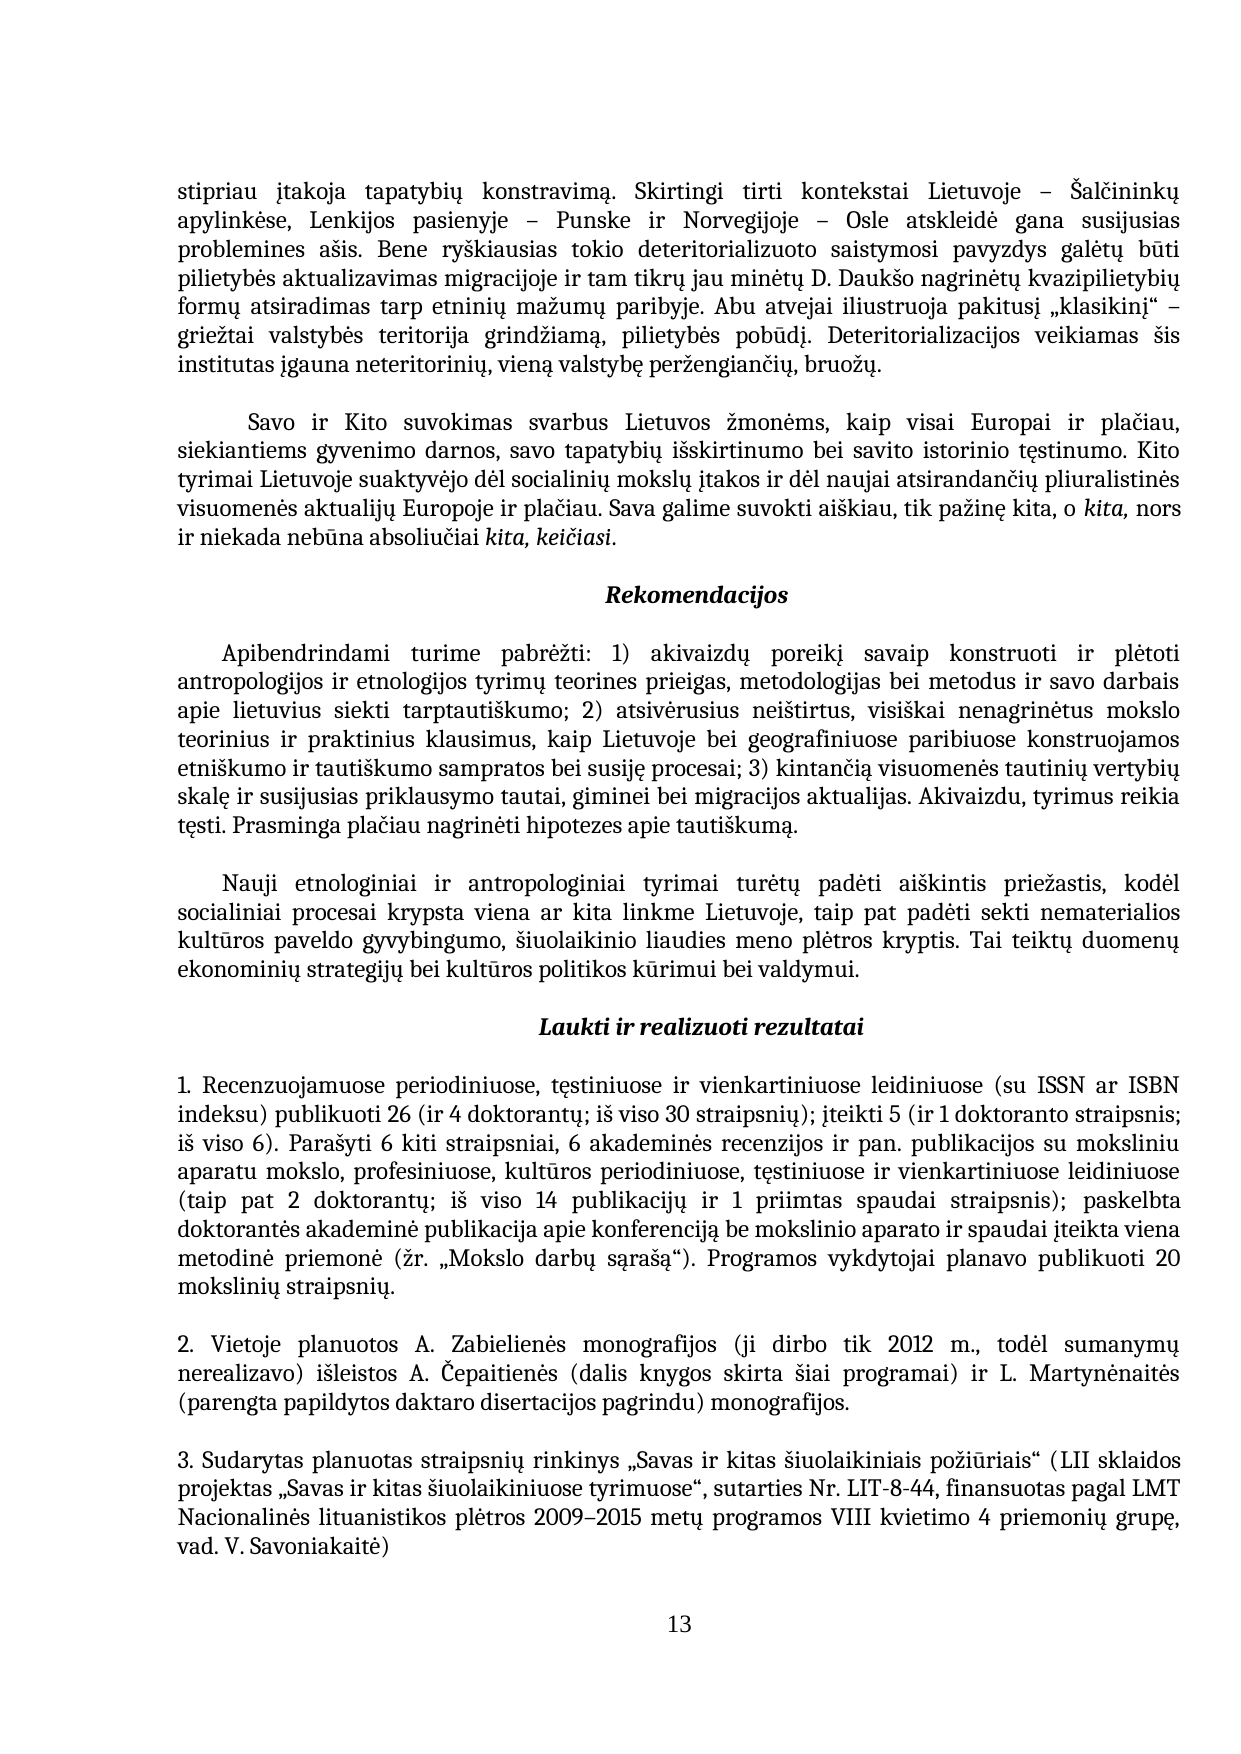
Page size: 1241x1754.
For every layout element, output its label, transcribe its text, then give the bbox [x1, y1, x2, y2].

text Apibendrindami turime pabrėžti: 1) akivaizdų poreikį savaip konstruoti ir plėtoti antropologijos ir etnologijos tyrimų teorines prieigas, metodologijas bei metodus ir savo darbais apie lietuvius siekti tarptautiškumo; 2) atsivėrusius neištirtus, visiškai nenagrinėtus mokslo teorinius ir praktinius klausimus, kaip Lietuvoje bei geografiniuose paribiuose konstruojamos etniškumo ir tautiškumo sampratos bei susiję procesai; 3) kintančią visuomenės tautinių vertybių skalę ir susijusias priklausymo tautai, giminei bei migracijos aktualijas. Akivaizdu, tyrimus reikia tęsti. Prasminga plačiau nagrinėti hipotezes apie tautiškumą. [177, 638, 1181, 840]
text Savo ir Kito suvokimas svarbus Lietuvos žmonėms, kaip visai Europai ir plačiau, siekiantiems gyvenimo darnos, savo tapatybių išskirtinumo bei savito istorinio tęstinumo. Kito tyrimai Lietuvoje suaktyvėjo dėl socialinių mokslų įtakos ir dėl naujai atsirandančių pliuralistinės visuomenės aktualijų Europoje ir plačiau. Sava galime suvokti aiškiau, tik pažinę kita, o kita, nors ir niekada nebūna absoliučiai kita, keičiasi. [177, 408, 1181, 551]
text Laukti ir realizuoti rezultatai [177, 1013, 1181, 1042]
text 1. Recenzuojamuose periodiniuose, tęstiniuose ir vienkartiniuose leidiniuose (su ISSN ar ISBN indeksu) publikuoti 26 (ir 4 doktorantų; iš viso 30 straipsnių); įteikti 5 (ir 1 doktoranto straipsnis; iš viso 6). Parašyti 6 kiti straipsniai, 6 akademinės recenzijos ir pan. publikacijos su moksliniu aparatu mokslo, profesiniuose, kultūros periodiniuose, tęstiniuose ir vienkartiniuose leidiniuose (taip pat 2 doktorantų; iš viso 14 publikacijų ir 1 priimtas spaudai straipsnis); paskelbta doktorantės akademinė publikacija apie konferenciją be mokslinio aparato ir spaudai įteikta viena metodinė priemonė (žr. „Mokslo darbų sąrašą“). Programos vykdytojai planavo publikuoti 20 mokslinių straipsnių. [177, 1071, 1181, 1301]
text 2. Vietoje planuotos A. Zabielienės monografijos (ji dirbo tik 2012 m., todėl sumanymų nerealizavo) išleistos A. Čepaitienės (dalis knygos skirta šiai programai) ir L. Martynėnaitės (parengta papildytos daktaro disertacijos pagrindu) monografijos. [177, 1330, 1181, 1416]
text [177, 177, 1181, 378]
text Rekomendacijos [215, 581, 1181, 609]
text Nauji etnologiniai ir antropologiniai tyrimai turėtų padėti aiškintis priežastis, kodėl socialiniai procesai krypsta viena ar kita linkme Lietuvoje, taip pat padėti sekti nematerialios kultūros paveldo gyvybingumo, šiuolaikinio liaudies meno plėtros kryptis. Tai teiktų duomenų ekonominių strategijų bei kultūros politikos kūrimui bei valdymui. [177, 869, 1181, 984]
text 3. Sudarytas planuotas straipsnių rinkinys „Savas ir kitas šiuolaikiniais požiūriais“ (LII sklaidos projektas „Savas ir kitas šiuolaikiniuose tyrimuose“, sutarties Nr. LIT-8-44, finansuotas pagal LMT Nacionalinės lituanistikos plėtros 2009–2015 metų programos VIII kvietimo 4 priemonių grupę, vad. V. Savoniakaitė) [177, 1446, 1181, 1561]
